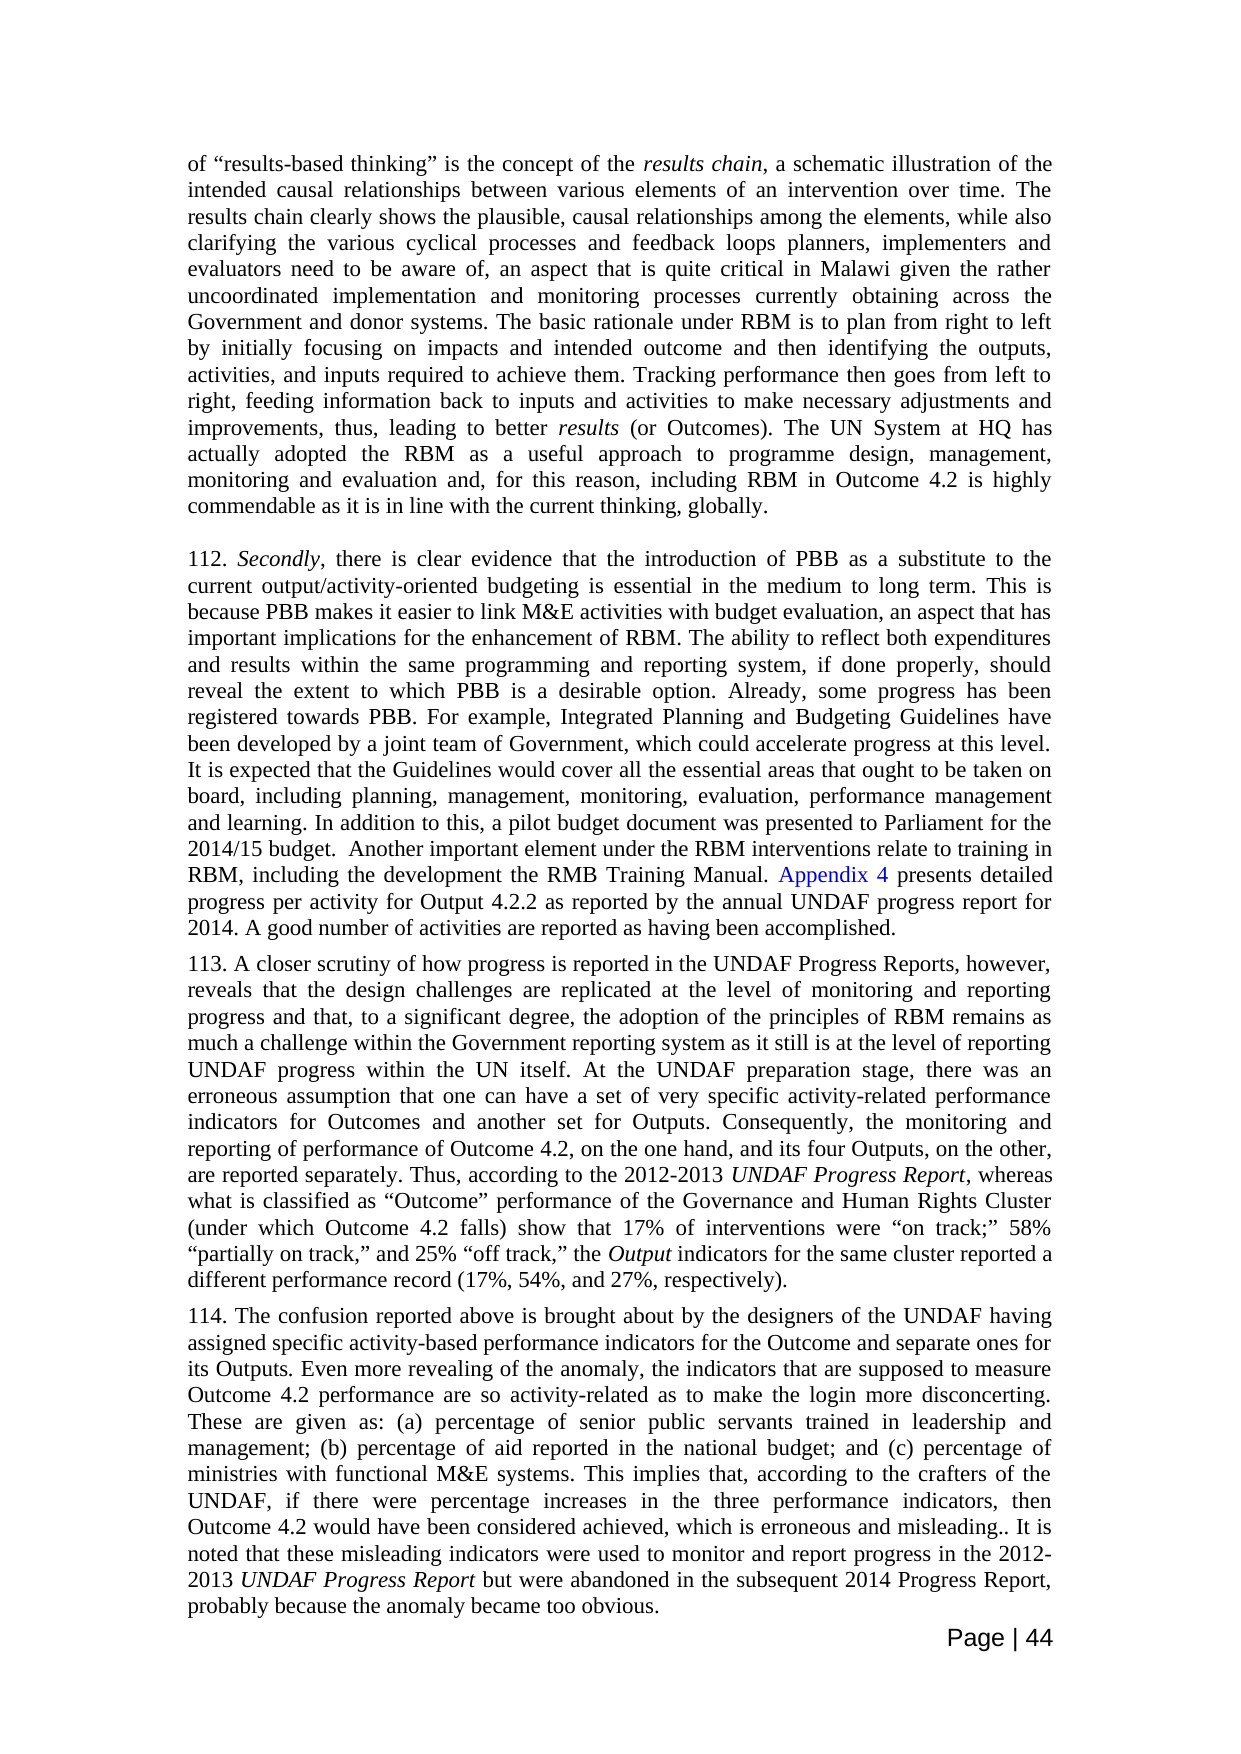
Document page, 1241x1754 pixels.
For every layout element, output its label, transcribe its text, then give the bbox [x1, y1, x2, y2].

title 114. The confusion reported above is brought about by the designers of the UNDAF having assigned specific activity-based performance indicators for the Outcome and separate ones for its Outputs. Even more revealing of the anomaly, the indicators that are supposed to measure Outcome 4.2 performance are so activity-related as to make the login more disconcerting. These are given as: (a) percentage of senior public servants trained in leadership and management; (b) percentage of aid reported in the national budget; and (c) percentage of ministries with functional M&E systems. This implies that, according to the crafters of the UNDAF, if there were percentage increases in the three performance indicators, then Outcome 4.2 would have been considered achieved, which is erroneous and misleading.. It is noted that these misleading indicators were used to monitor and report progress in the 2012-2013 UNDAF Progress Report but were abandoned in the subsequent 2014 Progress Report, probably because the anomaly became too obvious. [187, 1302, 1053, 1619]
title 113. A closer scrutiny of how progress is reported in the UNDAF Progress Reports, however, reveals that the design challenges are replicated at the level of monitoring and reporting progress and that, to a significant degree, the adoption of the principles of RBM remains as much a challenge within the Government reporting system as it still is at the level of reporting UNDAF progress within the UN itself. At the UNDAF preparation stage, there was an erroneous assumption that one can have a set of very specific activity-related performance indicators for Outcomes and another set for Outputs. Consequently, the monitoring and reporting of performance of Outcome 4.2, on the one hand, and its four Outputs, on the other, are reported separately. Thus, according to the 2012-2013 UNDAF Progress Report, whereas what is classified as “Outcome” performance of the Governance and Human Rights Cluster (under which Outcome 4.2 falls) show that 17% of interventions were “on track;” 58% “partially on track,” and 25% “off track,” the Output indicators for the same cluster reported a different performance record (17%, 54%, and 27%, respectively). [187, 950, 1053, 1293]
title 112. Secondly, there is clear evidence that the introduction of PBB as a substitute to the current output/activity-oriented budgeting is essential in the medium to long term. This is because PBB makes it easier to link M&E activities with budget evaluation, an aspect that has important implications for the enhancement of RBM. The ability to reflect both expenditures and results within the same programming and reporting system, if done properly, should reveal the extent to which PBB is a desirable option. Already, some progress has been registered towards PBB. For example, Integrated Planning and Budgeting Guidelines have been developed by a joint team of Government, which could accelerate progress at this level. It is expected that the Guidelines would cover all the essential areas that ought to be taken on board, including planning, management, monitoring, evaluation, performance management and learning. In addition to this, a pilot budget document was presented to Parliament for the 2014/15 budget. Another important element under the RBM interventions relate to training in RBM, including the development the RMB Training Manual. Appendix 4 presents detailed progress per activity for Output 4.2.2 as reported by the annual UNDAF progress report for 2014. A good number of activities are reported as having been accomplished. [187, 545, 1053, 941]
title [187, 150, 1053, 519]
